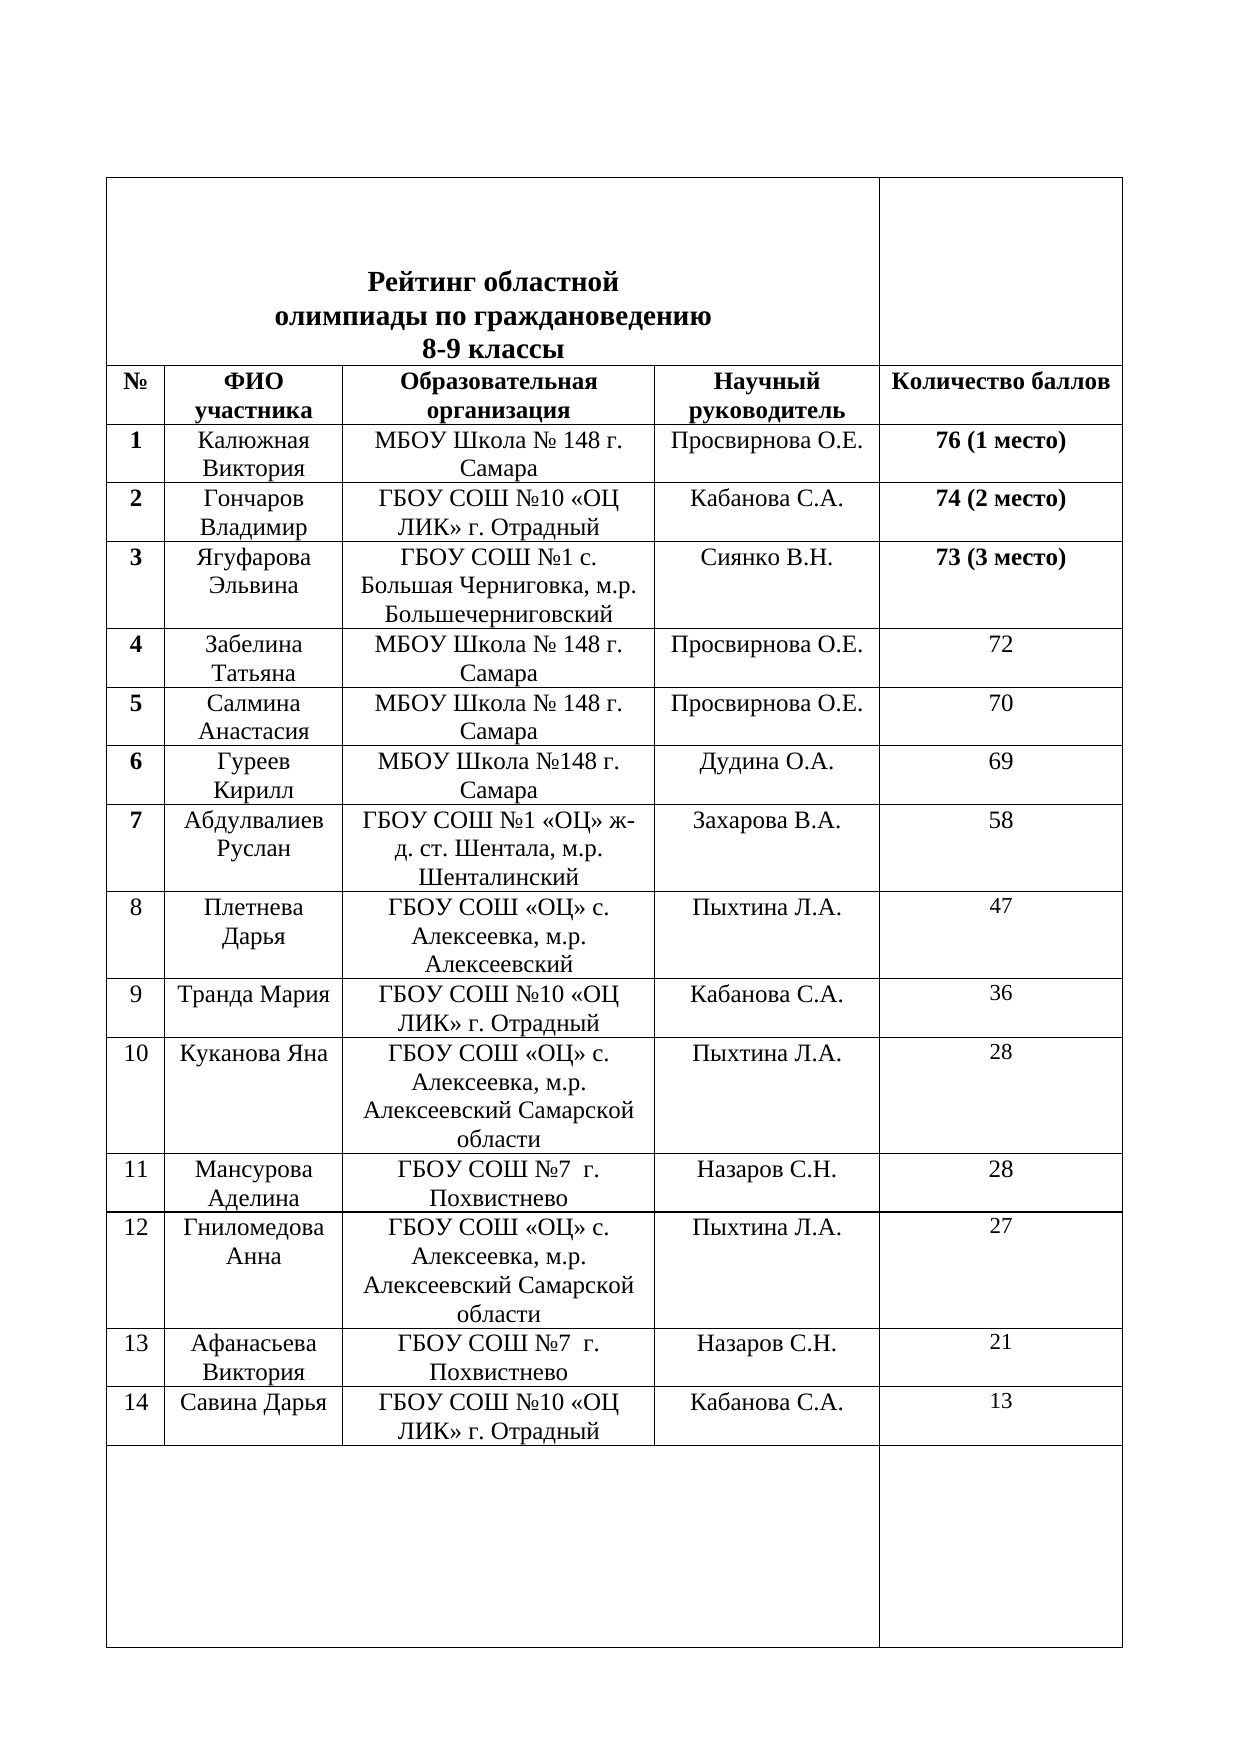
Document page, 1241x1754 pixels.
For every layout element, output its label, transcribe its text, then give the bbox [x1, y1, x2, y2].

table_cell Пыхтина Л.А. [655, 1038, 879, 1153]
table_cell 72 [880, 629, 1122, 687]
table_cell 73 (3 место) [880, 542, 1122, 628]
table_cell 2 [107, 483, 164, 541]
table_cell 5 [107, 688, 164, 745]
table_cell 74 (2 место) [880, 483, 1122, 541]
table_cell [107, 178, 879, 365]
table_cell Дудина О.А. [655, 746, 879, 804]
table_cell 13 [107, 1329, 164, 1386]
table_cell ГБОУ СОШ №7 г. Похвистнево [343, 1154, 654, 1211]
table_cell 4 [107, 629, 164, 687]
table_cell Кабанова С.А. [655, 483, 879, 541]
table_cell Куканова Яна [165, 1038, 342, 1153]
table_cell Афанасьева Виктория [165, 1329, 342, 1386]
table_cell МБОУ Школа №148 г. Самара [343, 746, 654, 804]
table_cell ГБОУ СОШ «ОЦ» с. Алексеевка, м.р. Алексеевский Самарской области [343, 1038, 654, 1153]
table_cell МБОУ Школа № 148 г. Самара [343, 425, 654, 482]
table_cell ГБОУ СОШ «ОЦ» с. Алексеевка, м.р. Алексеевский [343, 892, 654, 978]
table_cell Назаров С.Н. [655, 1329, 879, 1386]
table_cell 28 [880, 1154, 1122, 1211]
table_cell ФИО участника [165, 366, 342, 424]
table_cell Гончаров Владимир [165, 483, 342, 541]
table_cell ГБОУ СОШ «ОЦ» с. Алексеевка, м.р. Алексеевский Самарской области [343, 1213, 654, 1327]
table_cell 28 [880, 1038, 1122, 1153]
table_cell 58 [880, 805, 1122, 891]
table_cell Захарова В.А. [655, 805, 879, 891]
table_cell Просвирнова О.Е. [655, 688, 879, 745]
table_cell Назаров С.Н. [655, 1154, 879, 1211]
table_cell 27 [880, 1213, 1122, 1327]
table_cell ГБОУ СОШ №7 г. Похвистнево [343, 1329, 654, 1386]
table_cell Калюжная Виктория [165, 425, 342, 482]
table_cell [107, 1446, 879, 1647]
table_cell Савина Дарья [165, 1387, 342, 1444]
table_cell ГБОУ СОШ №10 «ОЦ ЛИК» г. Отрадный [343, 1387, 654, 1444]
table_cell Абдулвалиев Руслан [165, 805, 342, 891]
table_cell [880, 178, 1122, 365]
table_cell ГБОУ СОШ №10 «ОЦ ЛИК» г. Отрадный [343, 483, 654, 541]
table_cell 10 [107, 1038, 164, 1153]
table_cell Количество баллов [880, 366, 1122, 424]
table_cell ГБОУ СОШ №10 «ОЦ ЛИК» г. Отрадный [343, 979, 654, 1037]
table_cell Кабанова С.А. [655, 979, 879, 1037]
table_cell 76 (1 место) [880, 425, 1122, 482]
table_cell 8 [107, 892, 164, 978]
table_cell 69 [880, 746, 1122, 804]
table_cell 11 [107, 1154, 164, 1211]
table_cell 13 [880, 1387, 1122, 1444]
table_cell 3 [107, 542, 164, 628]
table_cell Кабанова С.А. [655, 1387, 879, 1444]
table_cell МБОУ Школа № 148 г. Самара [343, 688, 654, 745]
table_cell ГБОУ СОШ №1 с. Большая Черниговка, м.р. Большечерниговский [343, 542, 654, 628]
table_cell № [107, 366, 164, 424]
table_cell Забелина Татьяна [165, 629, 342, 687]
table_cell 47 [880, 892, 1122, 978]
table_cell Пыхтина Л.А. [655, 1213, 879, 1327]
table_cell Сиянко В.Н. [655, 542, 879, 628]
table_cell Ягуфарова Эльвина [165, 542, 342, 628]
table_cell Салмина Анастасия [165, 688, 342, 745]
table_cell Образовательная организация [343, 366, 654, 424]
table_cell 9 [107, 979, 164, 1037]
table_cell Мансурова Аделина [165, 1154, 342, 1211]
table_cell Просвирнова О.Е. [655, 629, 879, 687]
table_cell 21 [880, 1329, 1122, 1386]
table_cell 7 [107, 805, 164, 891]
table_cell 1 [107, 425, 164, 482]
table_cell 36 [880, 979, 1122, 1037]
table_cell Гниломедова Анна [165, 1213, 342, 1327]
table_cell [880, 1446, 1122, 1647]
table_cell 12 [107, 1213, 164, 1327]
table_cell 14 [107, 1387, 164, 1444]
table_cell Плетнева Дарья [165, 892, 342, 978]
table_cell 6 [107, 746, 164, 804]
table_cell 70 [880, 688, 1122, 745]
table_cell Транда Мария [165, 979, 342, 1037]
table_cell Гуреев Кирилл [165, 746, 342, 804]
table_cell ГБОУ СОШ №1 «ОЦ» ж-д. ст. Шентала, м.р. Шенталинский [343, 805, 654, 891]
table_cell МБОУ Школа № 148 г. Самара [343, 629, 654, 687]
table_cell Научный руководитель [655, 366, 879, 424]
table_cell Просвирнова О.Е. [655, 425, 879, 482]
table_cell Пыхтина Л.А. [655, 892, 879, 978]
